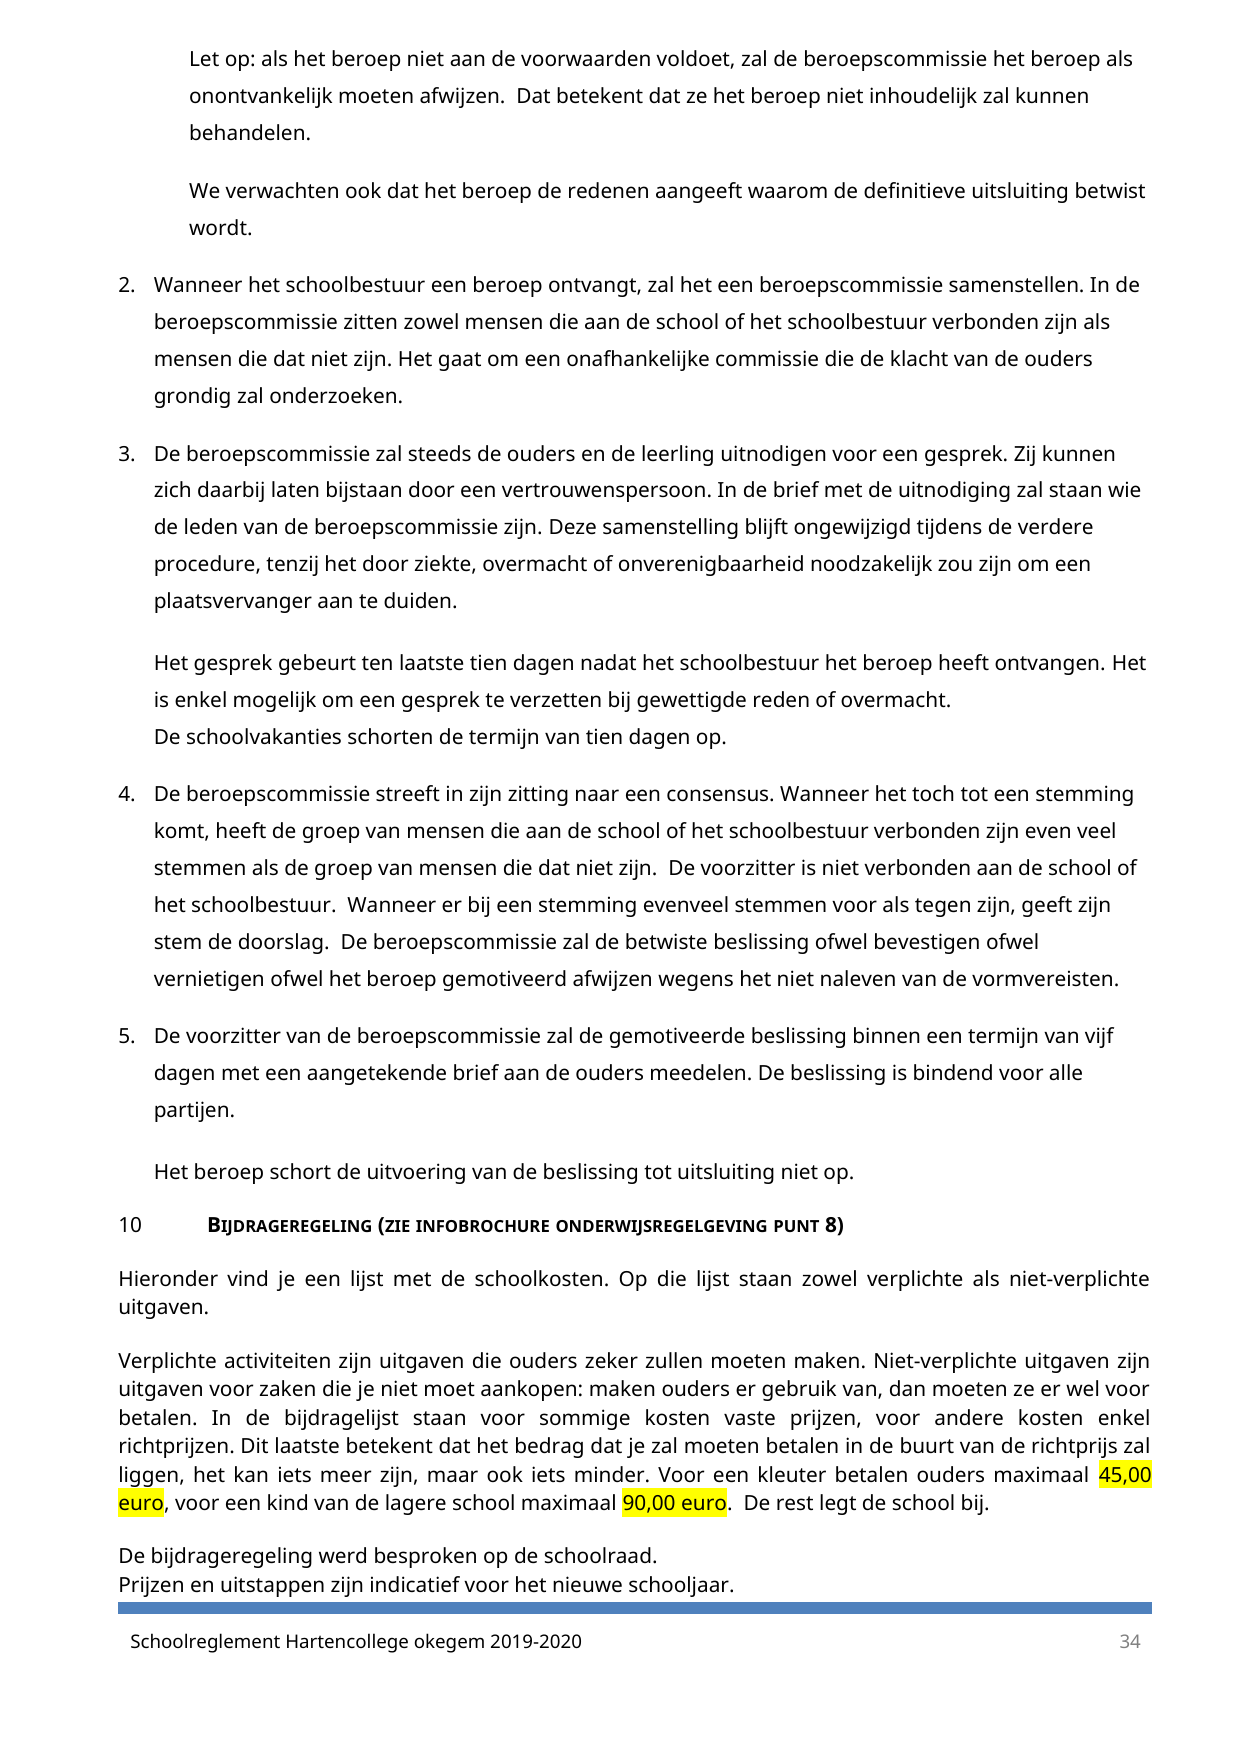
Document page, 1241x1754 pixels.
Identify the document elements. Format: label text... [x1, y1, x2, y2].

list De beroepscommissie zal steeds de ouders en de leerling uitnodigen voor een gesprek. Zij kunnen zich daarbij laten bijstaan door een vertrouwenspersoon. In de brief met de uitnodiging zal staan wie de leden van de beroepscommissie zijn. Deze samenstelling blijft ongewijzigd tijdens de verdere procedure, tenzij het door ziekte, overmacht of onverenigbaarheid noodzakelijk zou zijn om een plaatsvervanger aan te duiden. [118, 439, 1152, 614]
list We verwachten ook dat het beroep de redenen aangeeft waarom de definitieve uitsluiting betwist wordt. [189, 176, 1152, 241]
text Verplichte activiteiten zijn uitgaven die ouders zeker zullen moeten maken. Niet-verplichte uitgaven zijn uitgaven voor zaken die je niet moet aankopen: maken ouders er gebruik van, dan moeten ze er wel voor betalen. In de bijdragelijst staan voor sommige kosten vaste prijzen, voor andere kosten enkel richtprijzen. Dit laatste betekent dat het bedrag dat je zal moeten betalen in de buurt van de richtprijs zal liggen, het kan iets meer zijn, maar ook iets minder. Voor een kleuter betalen ouders maximaal 45,00 euro, voor een kind van de lagere school maximaal 90,00 euro. De rest legt de school bij. [118, 1346, 1152, 1517]
list Wanneer het schoolbestuur een beroep ontvangt, zal het een beroepscommissie samenstellen. In de beroepscommissie zitten zowel mensen die aan de school of het schoolbestuur verbonden zijn als mensen die dat niet zijn. Het gaat om een onafhankelijke commissie die de klacht van de ouders grondig zal onderzoeken. [118, 270, 1152, 409]
text Het beroep schort de uitvoering van de beslissing tot uitsluiting niet op. [153, 1157, 1152, 1186]
text De bijdrageregeling werd besproken op de schoolraad. [118, 1542, 1152, 1570]
list De voorzitter van de beroepscommissie zal de gemotiveerde beslissing binnen een termijn van vijf dagen met een aangetekende brief aan de ouders meedelen. De beslissing is bindend voor alle partijen. [118, 1022, 1152, 1124]
text Prijzen en uitstappen zijn indicatief voor het nieuwe schooljaar. [118, 1570, 1152, 1598]
text Hieronder vind je een lijst met de schoolkosten. Op die lijst staan zowel verplichte als niet-verplichte uitgaven. [118, 1264, 1152, 1321]
list De beroepscommissie streeft in zijn zitting naar een consensus. Wanneer het toch tot een stemming komt, heeft de groep van mensen die aan de school of het schoolbestuur verbonden zijn even veel stemmen als de groep van mensen die dat niet zijn. De voorzitter is niet verbonden aan de school of het schoolbestuur. Wanneer er bij een stemming evenveel stemmen voor als tegen zijn, geeft zijn stem de doorslag. De beroepscommissie zal de betwiste beslissing ofwel bevestigen ofwel vernietigen ofwel het beroep gemotiveerd afwijzen wegens het niet naleven van de vormvereisten. [118, 779, 1152, 992]
list Let op: als het beroep niet aan de voorwaarden voldoet, zal de beroepscommissie het beroep als onontvankelijk moeten afwijzen. Dat betekent dat ze het beroep niet inhoudelijk zal kunnen behandelen. [189, 44, 1152, 146]
subtitle Bijdrageregeling (zie infobrochure onderwijsregelgeving punt 8) [118, 1211, 1152, 1239]
list Het gesprek gebeurt ten laatste tien dagen nadat het schoolbestuur het beroep heeft ontvangen. Het is enkel mogelijk om een gesprek te verzetten bij gewettigde reden of overmacht. De schoolvakanties schorten de termijn van tien dagen op. [153, 648, 1152, 750]
